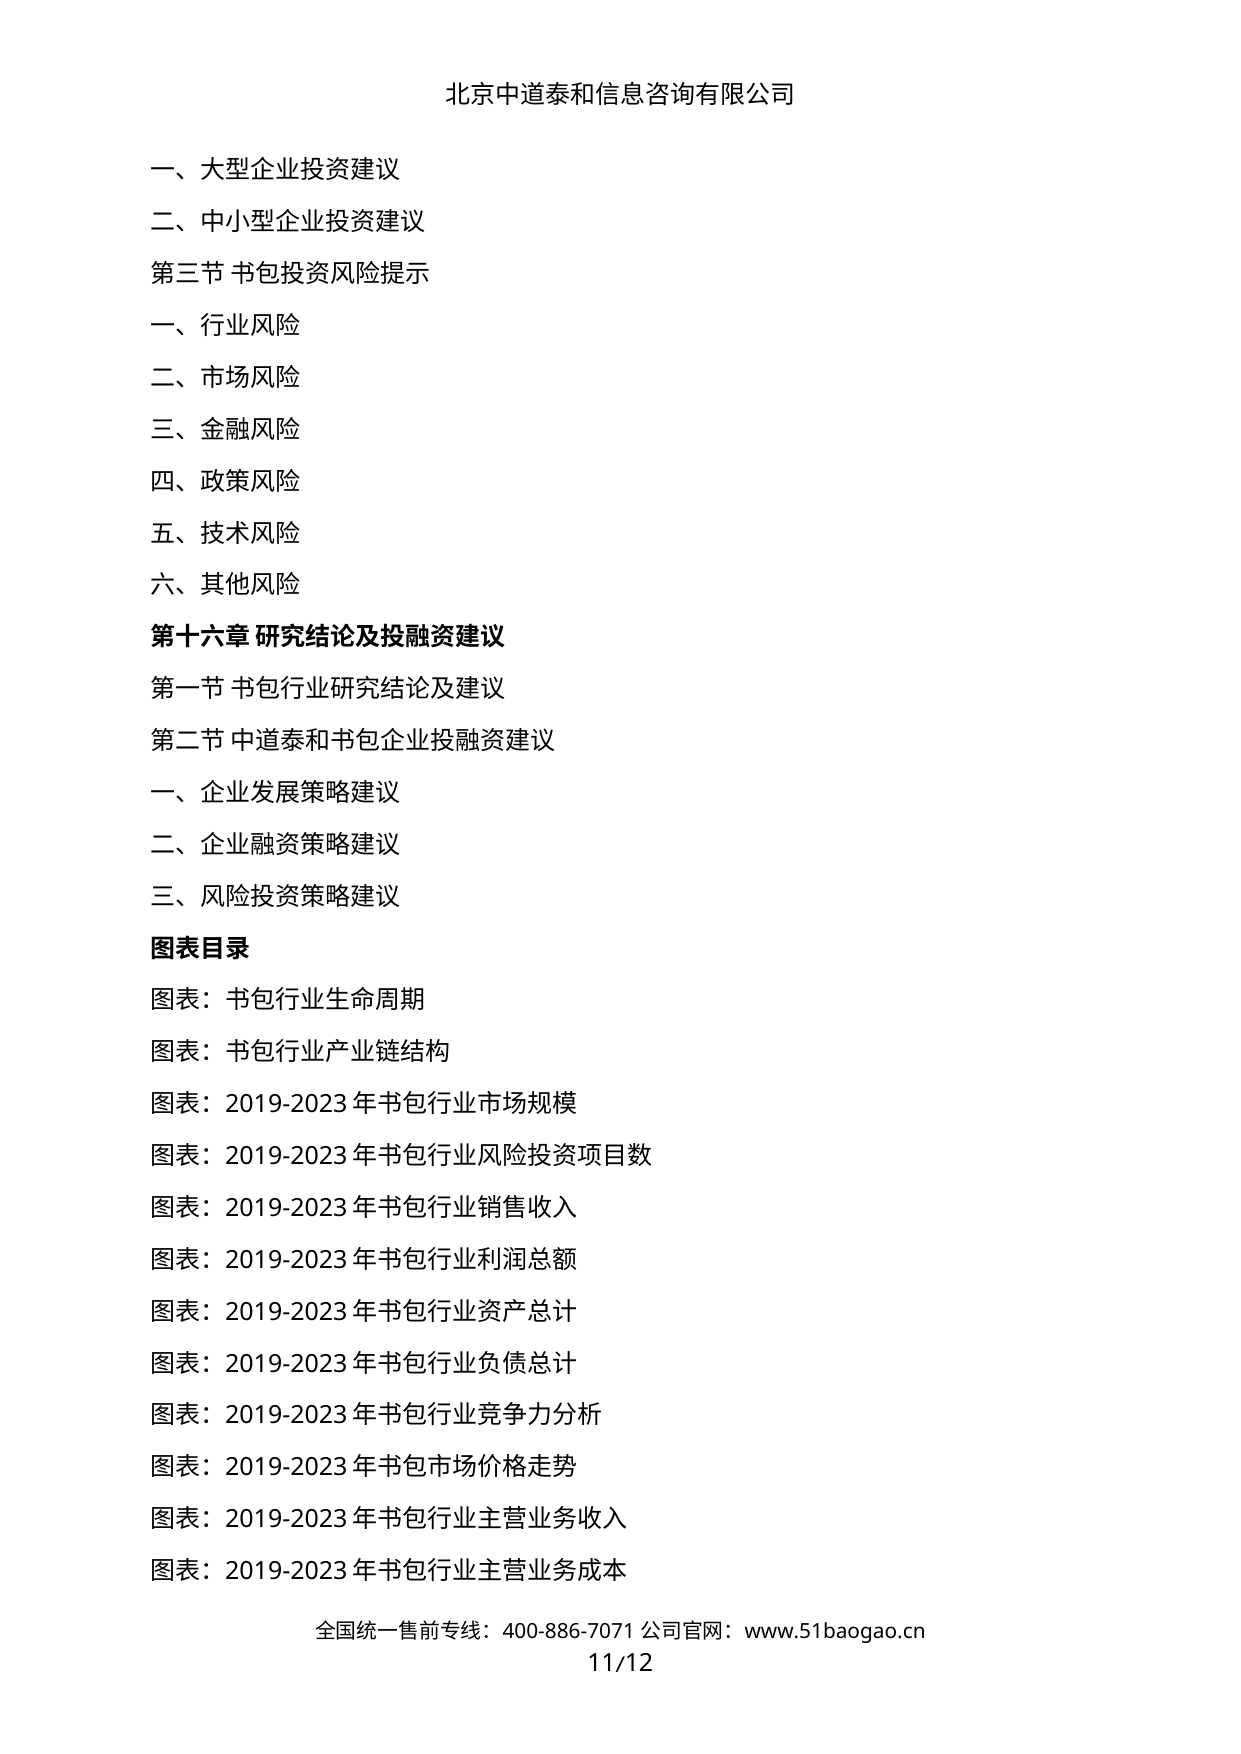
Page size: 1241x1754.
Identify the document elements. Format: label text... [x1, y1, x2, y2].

text 第二节 中道泰和书包企业投融资建议 [150, 721, 1090, 757]
text 第一节 书包行业研究结论及建议 [150, 669, 1090, 705]
text 图表：2019-2023年书包行业主营业务收入 [150, 1499, 1090, 1535]
text 六、其他风险 [150, 565, 1090, 601]
text 一、大型企业投资建议 [150, 150, 1090, 186]
text 一、行业风险 [150, 306, 1090, 342]
text 二、中小型企业投资建议 [150, 202, 1090, 238]
text 图表：书包行业生命周期 [150, 980, 1090, 1016]
text 一、企业发展策略建议 [150, 772, 1090, 809]
text 四、政策风险 [150, 461, 1090, 497]
text 三、风险投资策略建议 [150, 876, 1090, 912]
text 二、企业融资策略建议 [150, 824, 1090, 861]
text 图表目录 [150, 928, 1090, 964]
text 二、市场风险 [150, 357, 1090, 394]
text 图表：2019-2023年书包行业资产总计 [150, 1291, 1090, 1327]
text 图表：2019-2023年书包行业主营业务成本 [150, 1551, 1090, 1587]
text 五、技术风险 [150, 513, 1090, 549]
text 第十六章 研究结论及投融资建议 [150, 617, 1090, 653]
text 图表：2019-2023年书包行业销售收入 [150, 1187, 1090, 1224]
text 图表：2019-2023年书包市场价格走势 [150, 1447, 1090, 1483]
text 图表：2019-2023年书包行业竞争力分析 [150, 1395, 1090, 1431]
text 图表：2019-2023年书包行业利润总额 [150, 1239, 1090, 1276]
text 图表：2019-2023年书包行业风险投资项目数 [150, 1136, 1090, 1172]
text 图表：书包行业产业链结构 [150, 1032, 1090, 1068]
text 图表：2019-2023年书包行业市场规模 [150, 1084, 1090, 1120]
text 图表：2019-2023年书包行业负债总计 [150, 1343, 1090, 1379]
text 三、金融风险 [150, 409, 1090, 446]
text 第三节 书包投资风险提示 [150, 254, 1090, 290]
